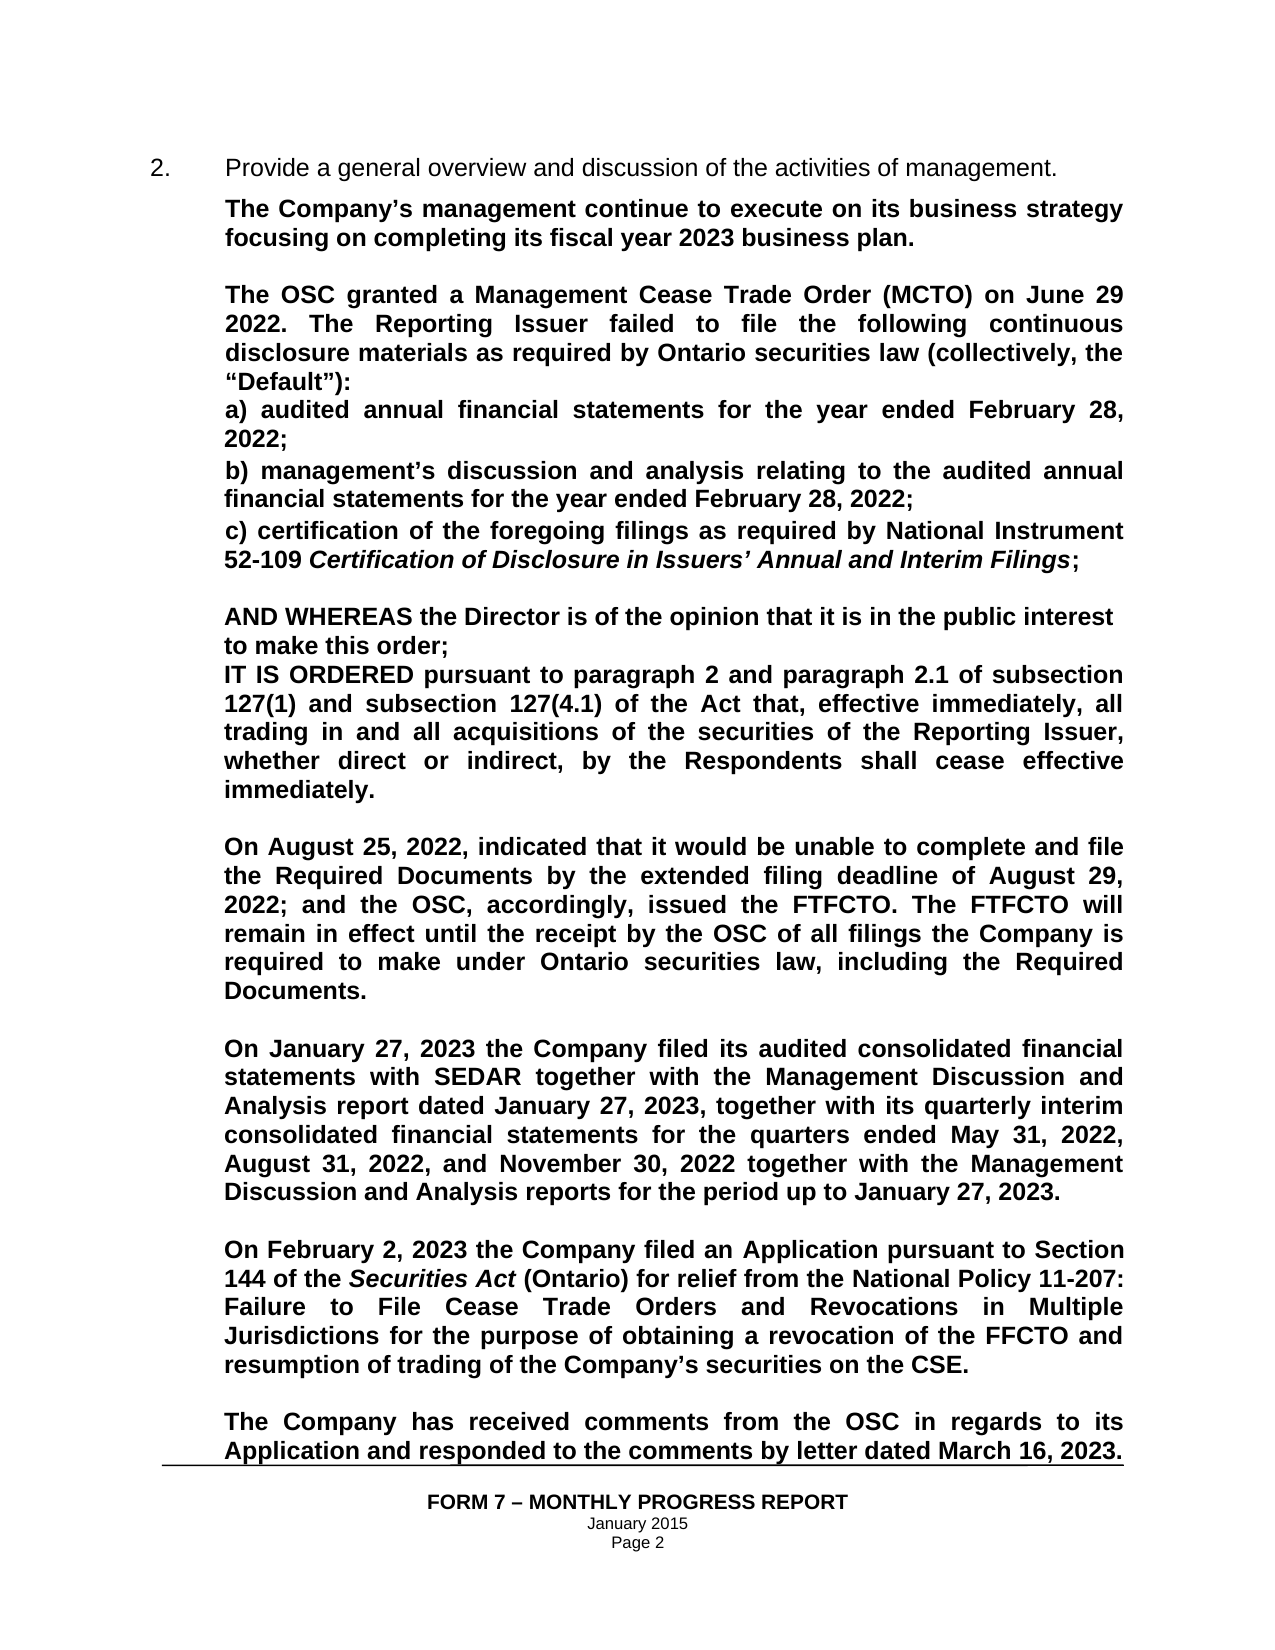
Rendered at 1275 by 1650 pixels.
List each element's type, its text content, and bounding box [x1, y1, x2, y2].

list b) management’s discussion and analysis relating to the audited annual financial statements for the year ended February 28, 2022; [224, 456, 1125, 513]
list a) audited annual financial statements for the year ended February 28, 2022; [224, 395, 1125, 453]
text On January 27, 2023 the Company filed its audited consolidated financial statements with SEDAR together with the Management Discussion and Analysis report dated January 27, 2023, together with its quarterly interim consolidated financial statements for the quarters ended May 31, 2022, August 31, 2022, and November 30, 2022 together with the Management Discussion and Analysis reports for the period up to January 27, 2023. [224, 1034, 1125, 1206]
list The Company’s management continue to execute on its business strategy focusing on completing its fiscal year 2023 business plan. [225, 194, 1125, 252]
text On February 2, 2023 the Company filed an Application pursuant to Section 144 of the Securities Act (Ontario) for relief from the National Policy 11-207: Failure to File Cease Trade Orders and Revocations in Multiple Jurisdictions for the purpose of obtaining a revocation of the FFCTO and resumption of trading of the Company’s securities on the CSE. [224, 1235, 1125, 1379]
text The OSC granted a Management Cease Trade Order (MCTO) on June 29 2022. The Reporting Issuer failed to file the following continuous disclosure materials as required by Ontario securities law (collectively, the “Default”): [225, 280, 1125, 395]
list Provide a general overview and discussion of the activities of management. [150, 153, 1125, 182]
text On August 25, 2022, indicated that it would be unable to complete and file the Required Documents by the extended filing deadline of August 29, 2022; and the OSC, accordingly, issued the FTFCTO. The FTFCTO will remain in effect until the receipt by the OSC of all filings the Company is required to make under Ontario securities law, including the Required Documents. [224, 832, 1125, 1005]
text AND WHEREAS the Director is of the opinion that it is in the public interest to make this order; [224, 602, 1125, 660]
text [224, 1407, 1125, 1465]
text IT IS ORDERED pursuant to paragraph 2 and paragraph 2.1 of subsection 127(1) and subsection 127(4.1) of the Act that, effective immediately, all trading in and all acquisitions of the securities of the Reporting Issuer, whether direct or indirect, by the Respondents shall cease effective immediately. [224, 660, 1125, 804]
list c) certification of the foregoing filings as required by National Instrument 52-109 Certification of Disclosure in Issuers’ Annual and Interim Filings; [224, 516, 1125, 574]
